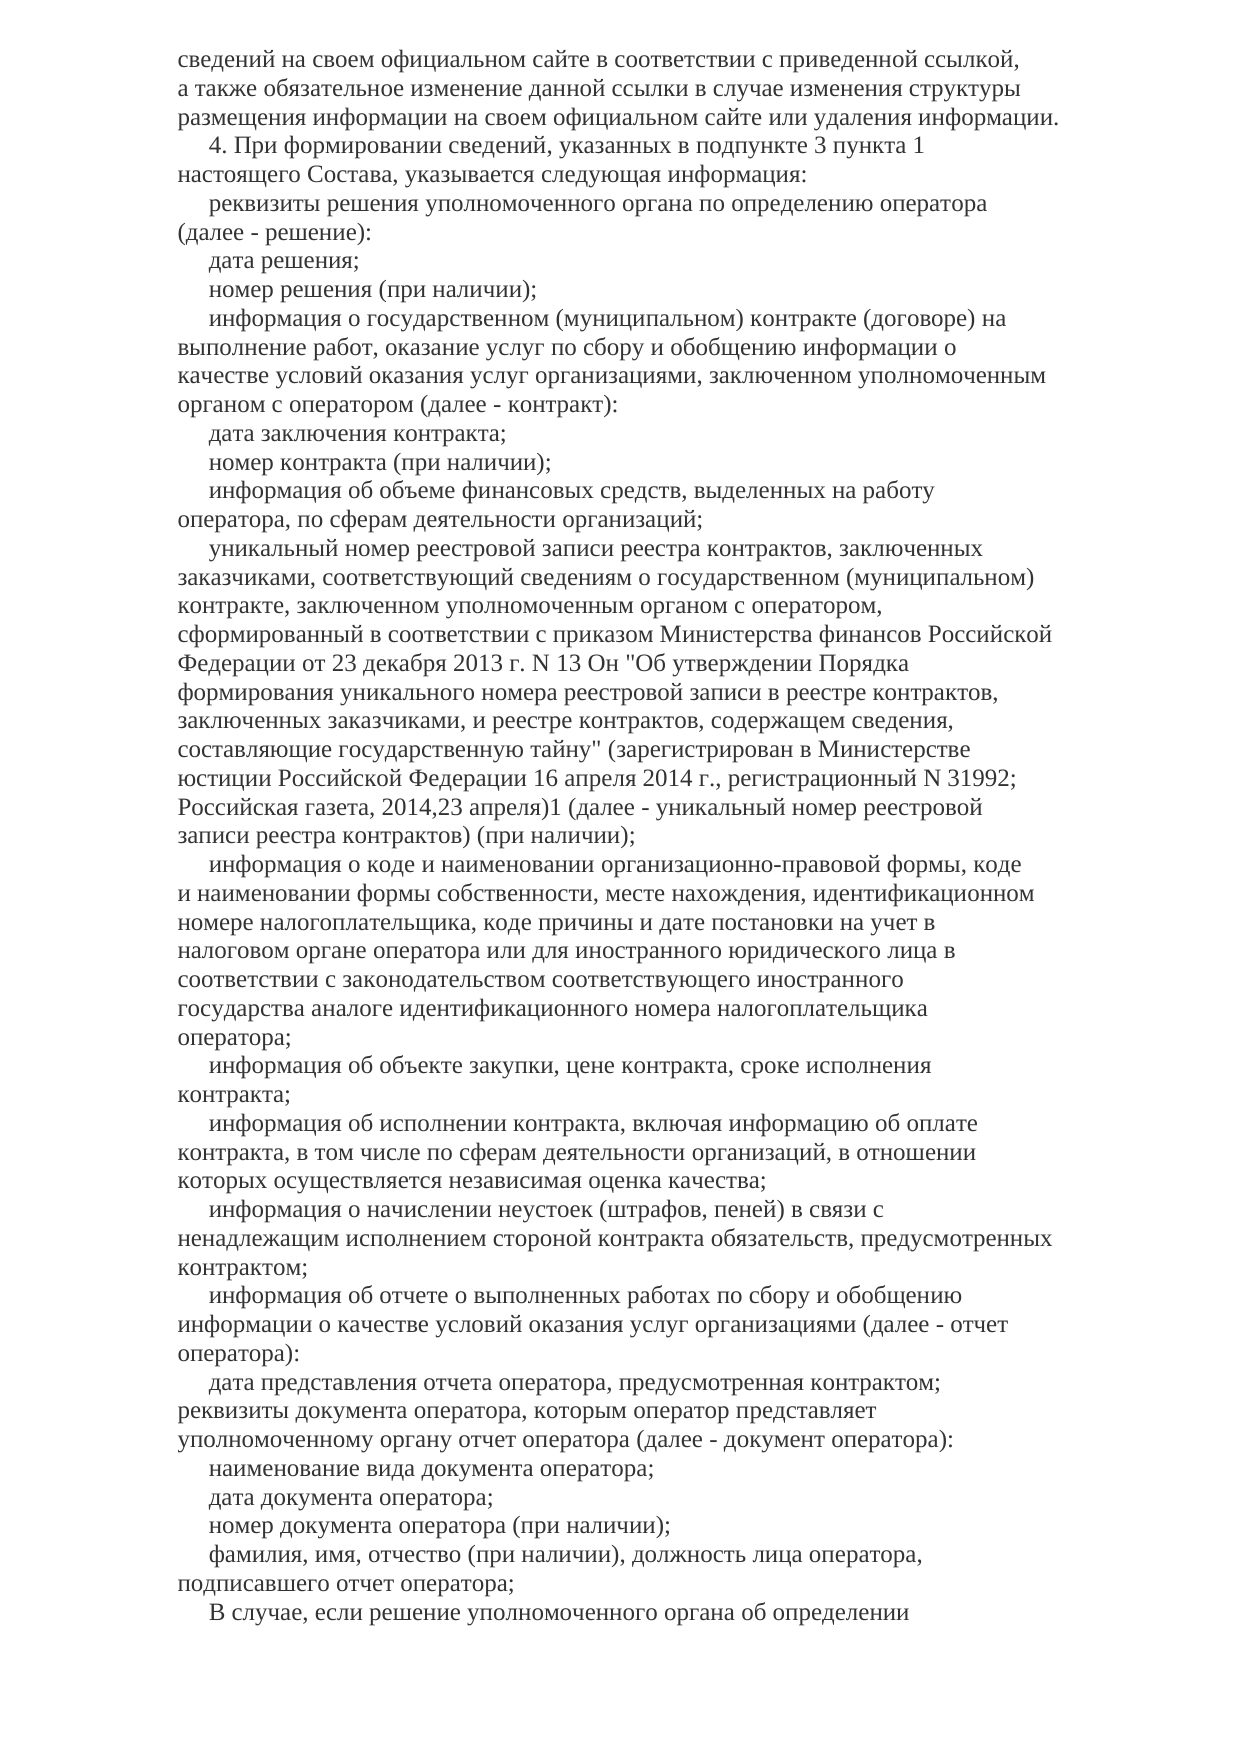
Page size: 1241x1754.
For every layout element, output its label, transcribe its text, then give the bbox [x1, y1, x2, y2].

text государства аналоге идентификационного номера налогоплательщика [177, 993, 1152, 1022]
text информация об объекте закупки, цене контракта, сроке исполнения [177, 1051, 1152, 1079]
text Федерации от 23 декабря 2013 г. N 13 Он "Об утверждении Порядка [177, 648, 1152, 677]
text реквизиты решения уполномоченного органа по определению оператора [177, 188, 1152, 217]
text соответствии с законодательством соответствующего иностранного [177, 964, 1152, 993]
text (далее - решение): [177, 217, 1152, 246]
text качестве условий оказания услуг организациями, заключенном уполномоченным [177, 361, 1152, 389]
text информация о коде и наименовании организационно-правовой формы, коде [177, 849, 1152, 878]
text информация об отчете о выполненных работах по сбору и обобщению [177, 1281, 1152, 1309]
text контракте, заключенном уполномоченным органом с оператором, [177, 591, 1152, 619]
text юстиции Российской Федерации 16 апреля 2014 г., регистрационный N 31992; [177, 763, 1152, 792]
text контрактом; [177, 1252, 1152, 1281]
text настоящего Состава, указывается следующая информация: [177, 159, 1152, 188]
text налоговом органе оператора или для иностранного юридического лица в [177, 936, 1152, 964]
text дата решения; [177, 246, 1152, 274]
text уникальный номер реестровой записи реестра контрактов, заключенных [177, 533, 1152, 562]
text дата представления отчета оператора, предусмотренная контрактом; [177, 1367, 1152, 1396]
text оператора; [177, 1022, 1152, 1051]
text информация о государственном (муниципальном) контракте (договоре) на [177, 303, 1152, 332]
text которых осуществляется независимая оценка качества; [177, 1166, 1152, 1194]
text дата заключения контракта; [177, 418, 1152, 447]
text сведений на своем официальном сайте в соответствии с приведенной ссылкой, [177, 44, 1152, 73]
text информация о начислении неустоек (штрафов, пеней) в связи с [177, 1194, 1152, 1223]
text информации о качестве условий оказания услуг организациями (далее - отчет [177, 1309, 1152, 1338]
text формирования уникального номера реестровой записи в реестре контрактов, [177, 677, 1152, 706]
text информация об исполнении контракта, включая информацию об оплате [177, 1108, 1152, 1137]
text размещения информации на своем официальном сайте или удаления информации. [177, 102, 1152, 131]
text контракта; [177, 1079, 1152, 1108]
text 4. При формировании сведений, указанных в подпункте 3 пункта 1 [177, 131, 1152, 159]
text фамилия, имя, отчество (при наличии), должность лица оператора, [177, 1539, 1152, 1568]
text оператора): [177, 1338, 1152, 1367]
text сформированный в соответствии с приказом Министерства финансов Российской [177, 619, 1152, 648]
text номер контракта (при наличии); [177, 447, 1152, 476]
text и наименовании формы собственности, месте нахождения, идентификационном [177, 878, 1152, 907]
text оператора, по сферам деятельности организаций; [177, 504, 1152, 533]
text составляющие государственную тайну" (зарегистрирован в Министерстве [177, 734, 1152, 763]
text уполномоченному органу отчет оператора (далее - документ оператора): [177, 1424, 1152, 1453]
text номере налогоплательщика, коде причины и дате постановки на учет в [177, 907, 1152, 936]
text информация об объеме финансовых средств, выделенных на работу [177, 476, 1152, 504]
text дата документа оператора; [177, 1482, 1152, 1511]
text номер документа оператора (при наличии); [177, 1511, 1152, 1539]
text заказчиками, соответствующий сведениям о государственном (муниципальном) [177, 562, 1152, 591]
text выполнение работ, оказание услуг по сбору и обобщению информации о [177, 332, 1152, 361]
text номер решения (при наличии); [177, 274, 1152, 303]
text контракта, в том числе по сферам деятельности организаций, в отношении [177, 1137, 1152, 1166]
text наименование вида документа оператора; [177, 1453, 1152, 1482]
text записи реестра контрактов) (при наличии); [177, 821, 1152, 849]
text заключенных заказчиками, и реестре контрактов, содержащем сведения, [177, 706, 1152, 734]
text Российская газета, 2014,23 апреля)1 (далее - уникальный номер реестровой [177, 792, 1152, 821]
text органом с оператором (далее - контракт): [177, 389, 1152, 418]
text ненадлежащим исполнением стороной контракта обязательств, предусмотренных [177, 1223, 1152, 1252]
text В случае, если решение уполномоченного органа об определении [177, 1597, 1152, 1626]
text реквизиты документа оператора, которым оператор представляет [177, 1396, 1152, 1424]
text подписавшего отчет оператора; [177, 1568, 1152, 1597]
text а также обязательное изменение данной ссылки в случае изменения структуры [177, 73, 1152, 102]
